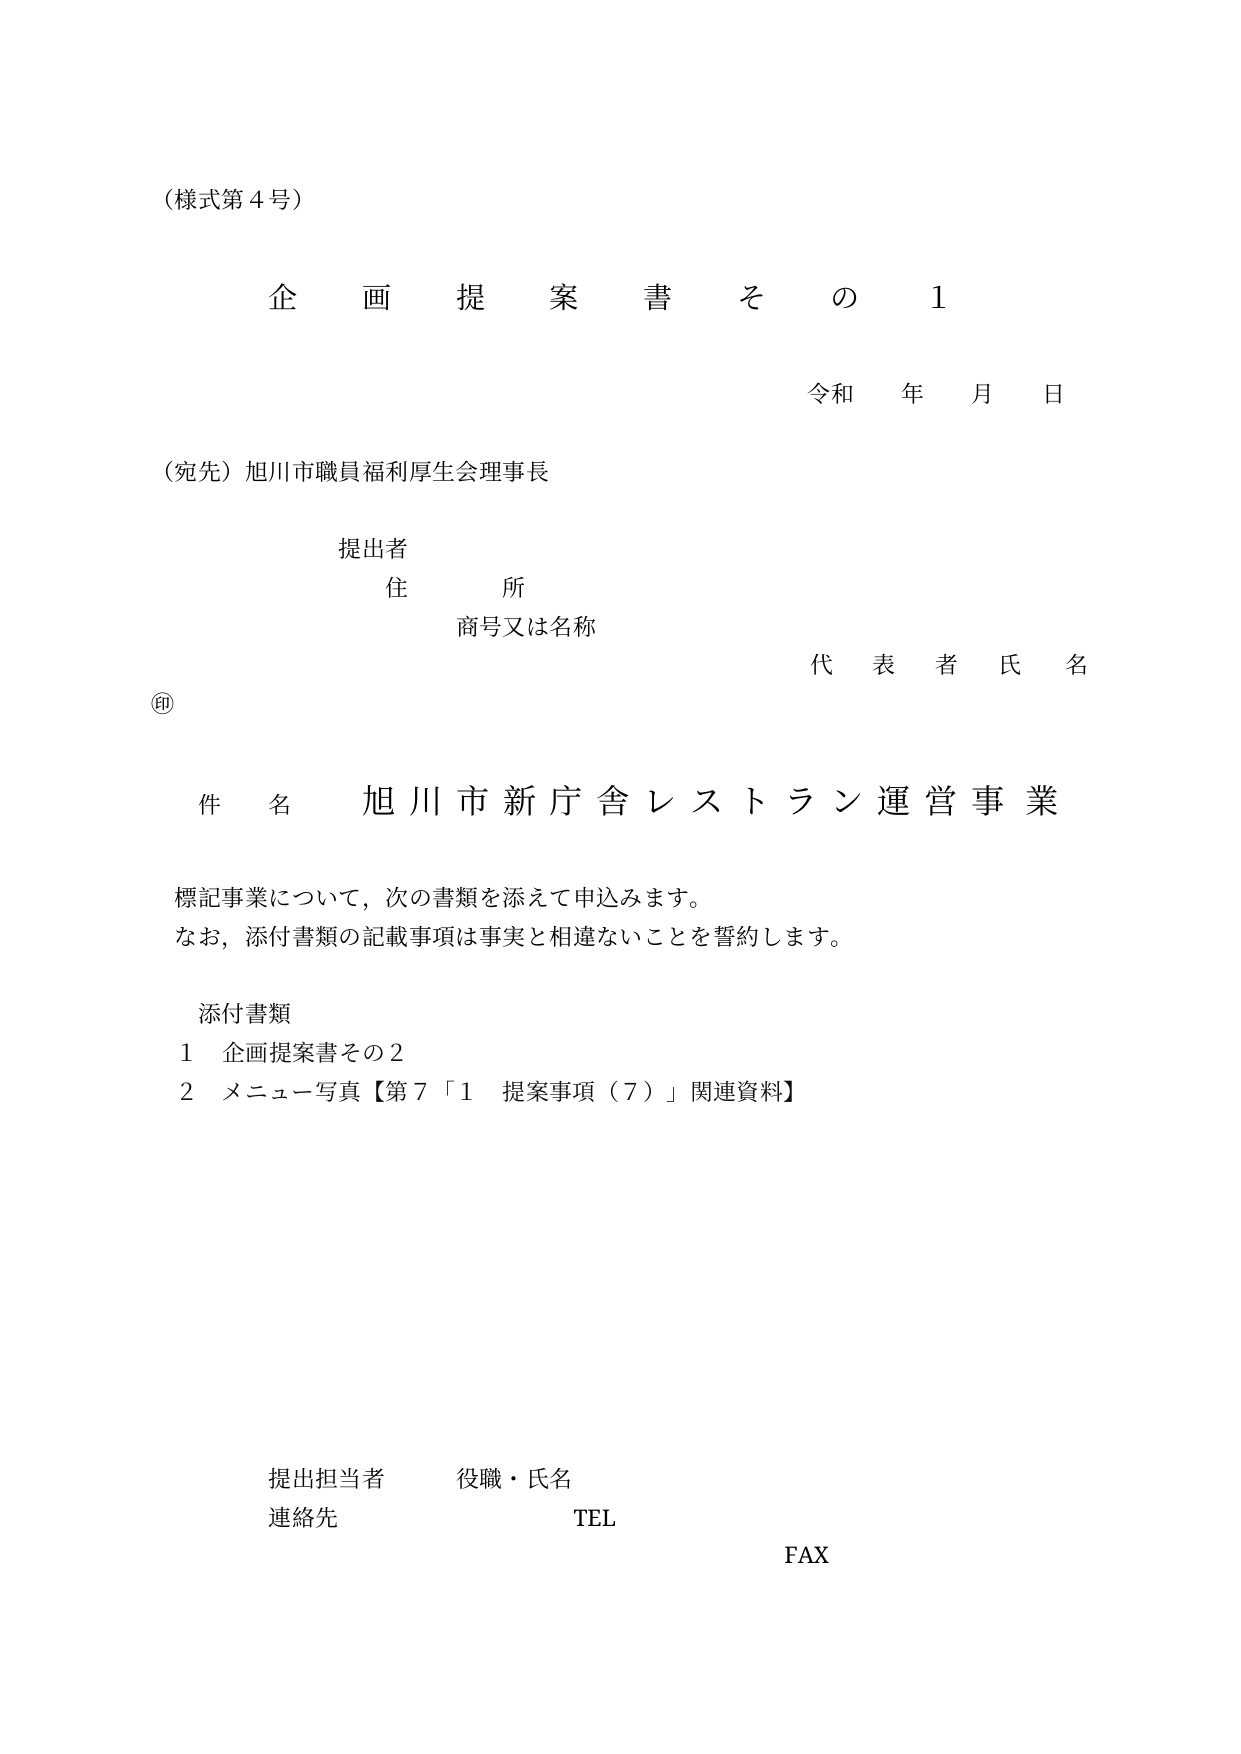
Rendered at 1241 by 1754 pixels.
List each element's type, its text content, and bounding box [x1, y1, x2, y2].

text 住 所 [151, 567, 1089, 606]
text 代表者氏名 ㊞ [151, 644, 1089, 722]
text 提出者 [151, 528, 1089, 567]
text 件 名 旭川市新庁舎レストラン運営事業 [187, 761, 1089, 838]
text 商号又は名称 [151, 606, 1089, 644]
text FAX [151, 1536, 1089, 1574]
text 標記事業について，次の書類を添えて申込みます。 [151, 877, 1089, 916]
text なお，添付書類の記載事項は事実と相違ないことを誓約します。 [151, 916, 1089, 954]
text 添付書類 [151, 993, 1089, 1032]
text １ 企画提案書その２ [151, 1032, 1089, 1071]
text 連絡先 TEL [151, 1497, 1089, 1536]
text （宛先）旭川市職員福利厚生会理事長 [151, 451, 1089, 489]
text 令和 年 月 日 [151, 373, 1065, 412]
text 企 画 提 案 書 そ の １ [151, 257, 1089, 334]
text （様式第４号） [151, 179, 1089, 218]
text 提出担当者 役職・氏名 [151, 1458, 1089, 1497]
text ２ メニュー写真【第７「１ 提案事項（７）」関連資料】 [151, 1071, 1089, 1109]
